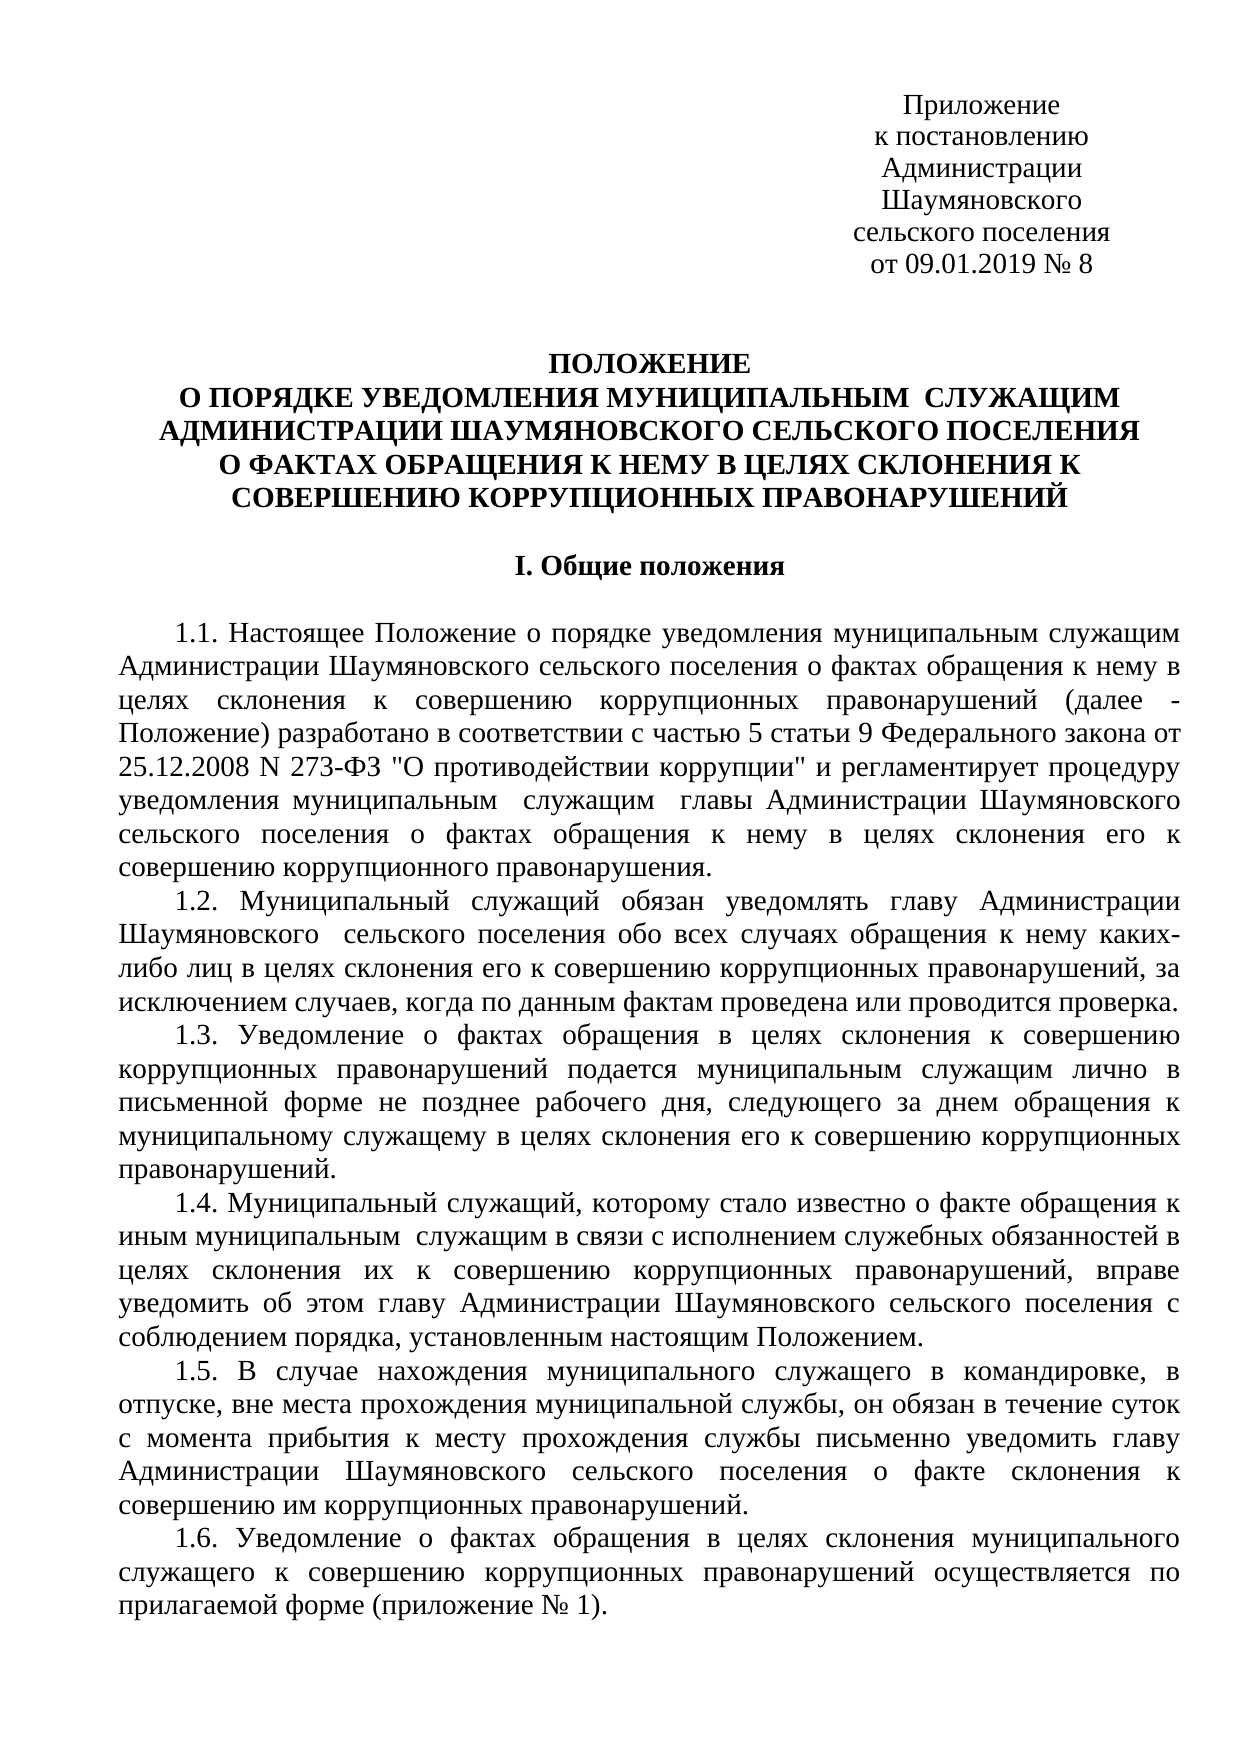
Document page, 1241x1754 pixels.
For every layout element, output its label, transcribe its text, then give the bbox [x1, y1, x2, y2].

text Приложение [782, 89, 1181, 120]
text 1.5. В случае нахождения муниципального служащего в командировке, в отпуске, вне места прохождения муниципальной службы, он обязан в течение суток с момента прибытия к месту прохождения службы письменно уведомить главу Администрации Шаумяновского сельского поселения о факте склонения к совершению им коррупционных правонарушений. [118, 1353, 1181, 1520]
text I. Общие положения [118, 548, 1181, 581]
title О ФАКТАХ ОБРАЩЕНИЯ К НЕМУ В ЦЕЛЯХ СКЛОНЕНИЯ К СОВЕРШЕНИЮ КОРРУПЦИОННЫХ ПРАВОНАРУШЕНИЙ [118, 447, 1181, 514]
text к постановлению [782, 120, 1181, 152]
text сельского поселения [782, 216, 1181, 248]
title ПОЛОЖЕНИЕ [118, 346, 1181, 380]
text 1.3. Уведомление о фактах обращения в целях склонения к совершению коррупционных правонарушений подается муниципальным служащим лично в письменной форме не позднее рабочего дня, следующего за днем обращения к муниципальному служащему в целях склонения его к совершению коррупционных правонарушений. [118, 1017, 1181, 1185]
text 1.6. Уведомление о фактах обращения в целях склонения муниципального служащего к совершению коррупционных правонарушений осуществляется по прилагаемой форме (приложение № 1). [118, 1520, 1181, 1621]
text Администрации Шаумяновского [782, 152, 1181, 216]
text 1.4. Муниципальный служащий, которому стало известно о факте обращения к иным муниципальным служащим в связи с исполнением служебных обязанностей в целях склонения их к совершению коррупционных правонарушений, вправе уведомить об этом главу Администрации Шаумяновского сельского поселения с соблюдением порядка, установленным настоящим Положением. [118, 1185, 1181, 1353]
text от 09.01.2019 № 8 [782, 248, 1181, 279]
text 1.2. Муниципальный служащий обязан уведомлять главу Администрации Шаумяновского сельского поселения обо всех случаях обращения к нему каких-либо лиц в целях склонения его к совершению коррупционных правонарушений, за исключением случаев, когда по данным фактам проведена или проводится проверка. [118, 883, 1181, 1017]
text 1.1. Настоящее Положение о порядке уведомления муниципальным служащим Администрации Шаумяновского сельского поселения о фактах обращения к нему в целях склонения к совершению коррупционных правонарушений (далее - Положение) разработано в соответствии с частью 5 статьи 9 Федерального закона от 25.12.2008 N 273-ФЗ "О противодействии коррупции" и регламентирует процедуру уведомления муниципальным служащим главы Администрации Шаумяновского сельского поселения о фактах обращения к нему в целях склонения его к совершению коррупционного правонарушения. [118, 615, 1181, 883]
title АДМИНИСТРАЦИИ ШАУМЯНОВСКОГО СЕЛЬСКОГО ПОСЕЛЕНИЯ [118, 413, 1181, 447]
title О ПОРЯДКЕ УВЕДОМЛЕНИЯ МУНИЦИПАЛЬНЫМ СЛУЖАЩИМ [118, 380, 1181, 413]
